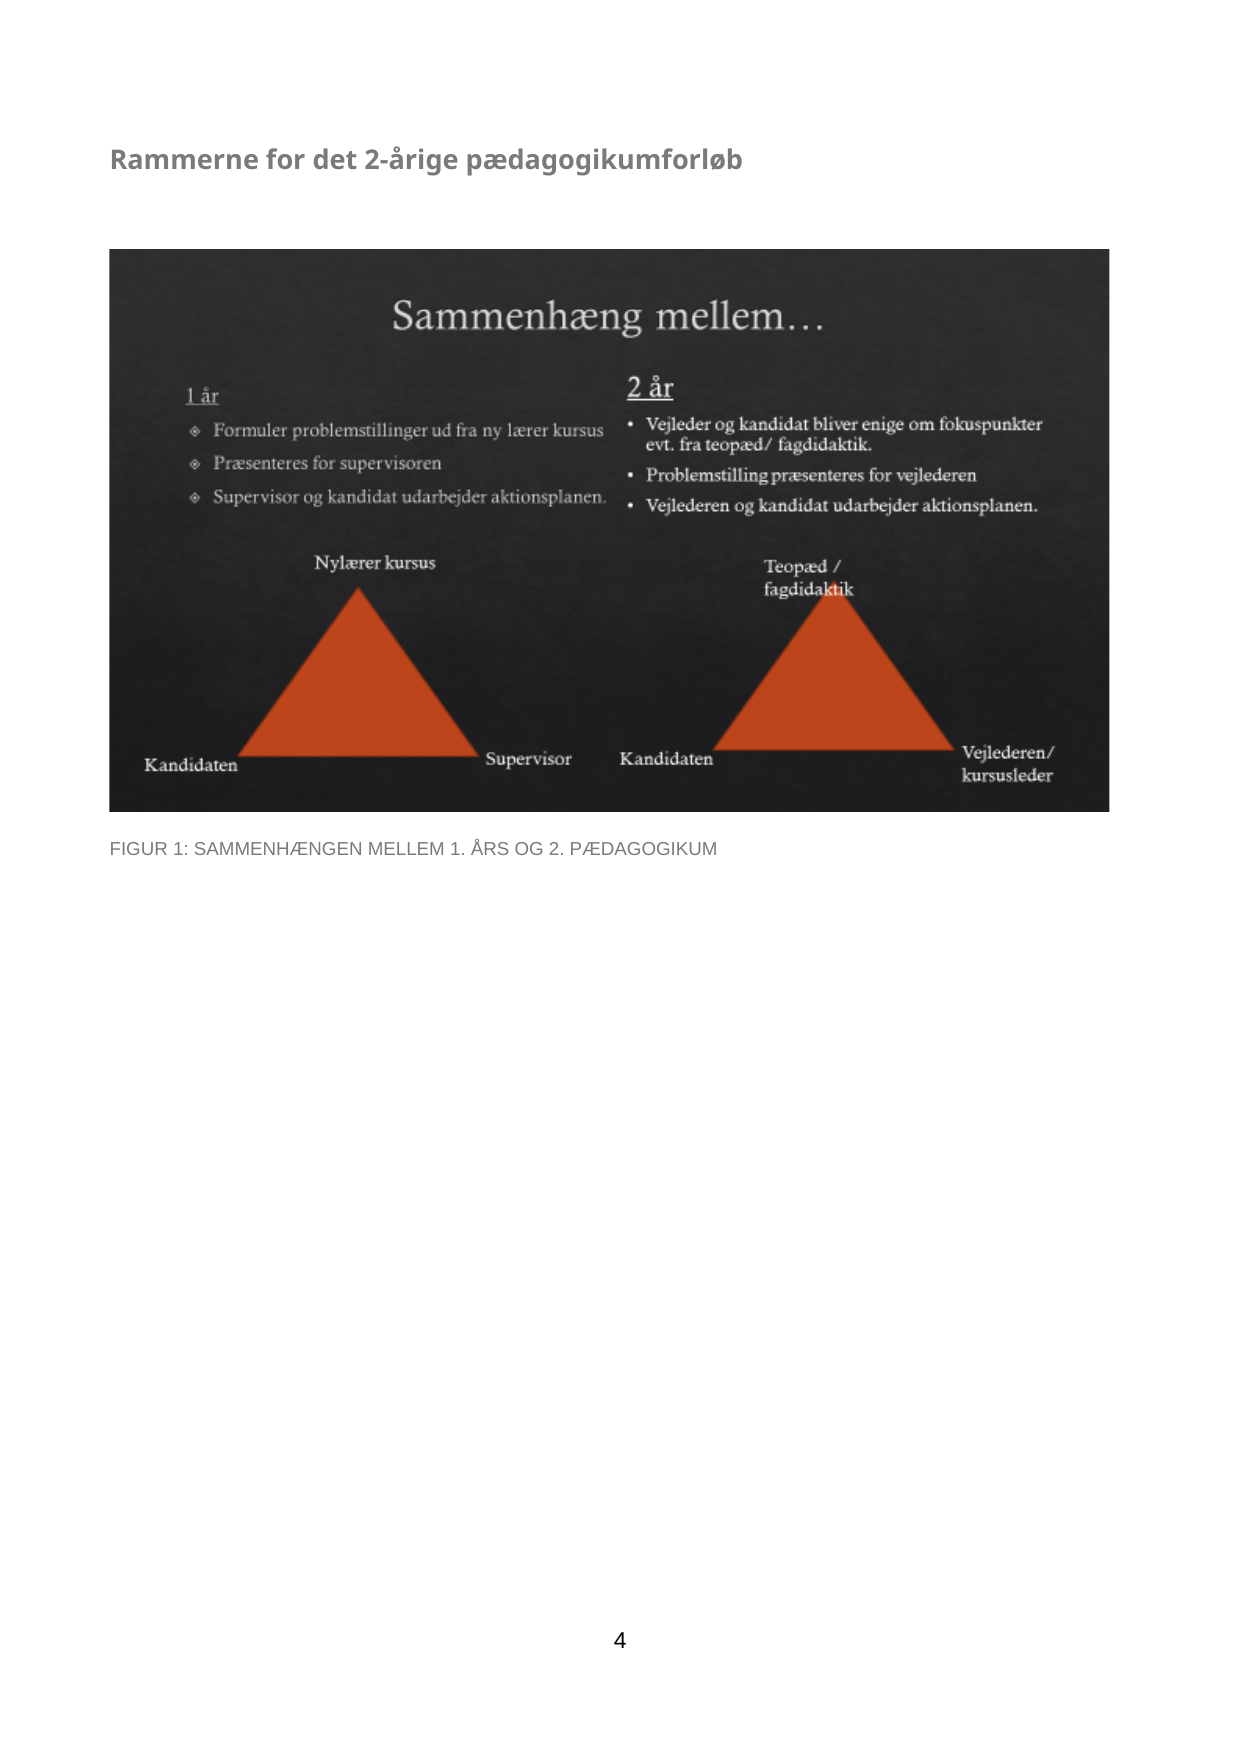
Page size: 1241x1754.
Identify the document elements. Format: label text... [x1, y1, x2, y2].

picture [109, 249, 1110, 812]
text Figur 1: Sammenhængen mellem 1. års og 2. pædagogikum [109, 838, 1131, 860]
subtitle Rammerne for det 2-årige pædagogikumforløb [109, 140, 1131, 177]
